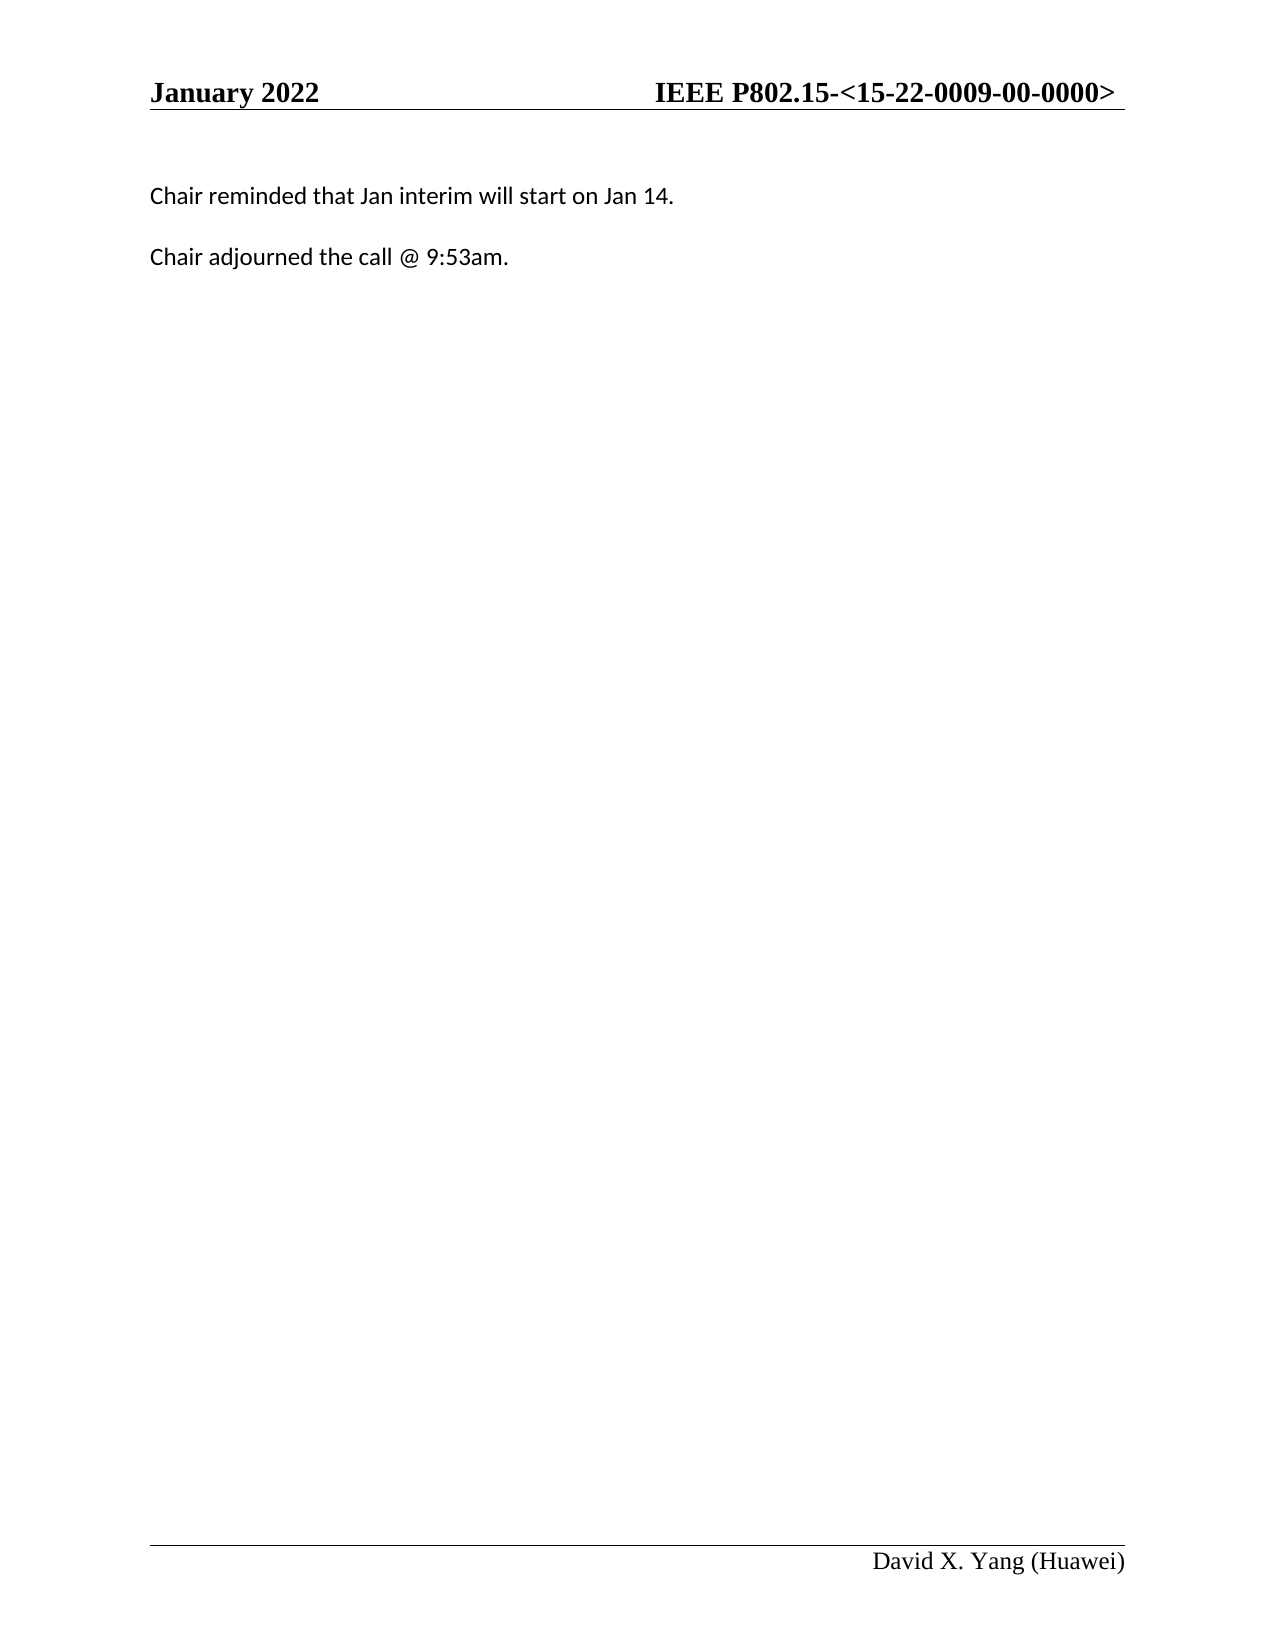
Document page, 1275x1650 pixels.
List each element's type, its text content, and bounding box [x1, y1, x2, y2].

text Chair reminded that Jan interim will start on Jan 14. [150, 181, 1125, 211]
text Chair adjourned the call @ 9:53am. [150, 242, 1125, 272]
